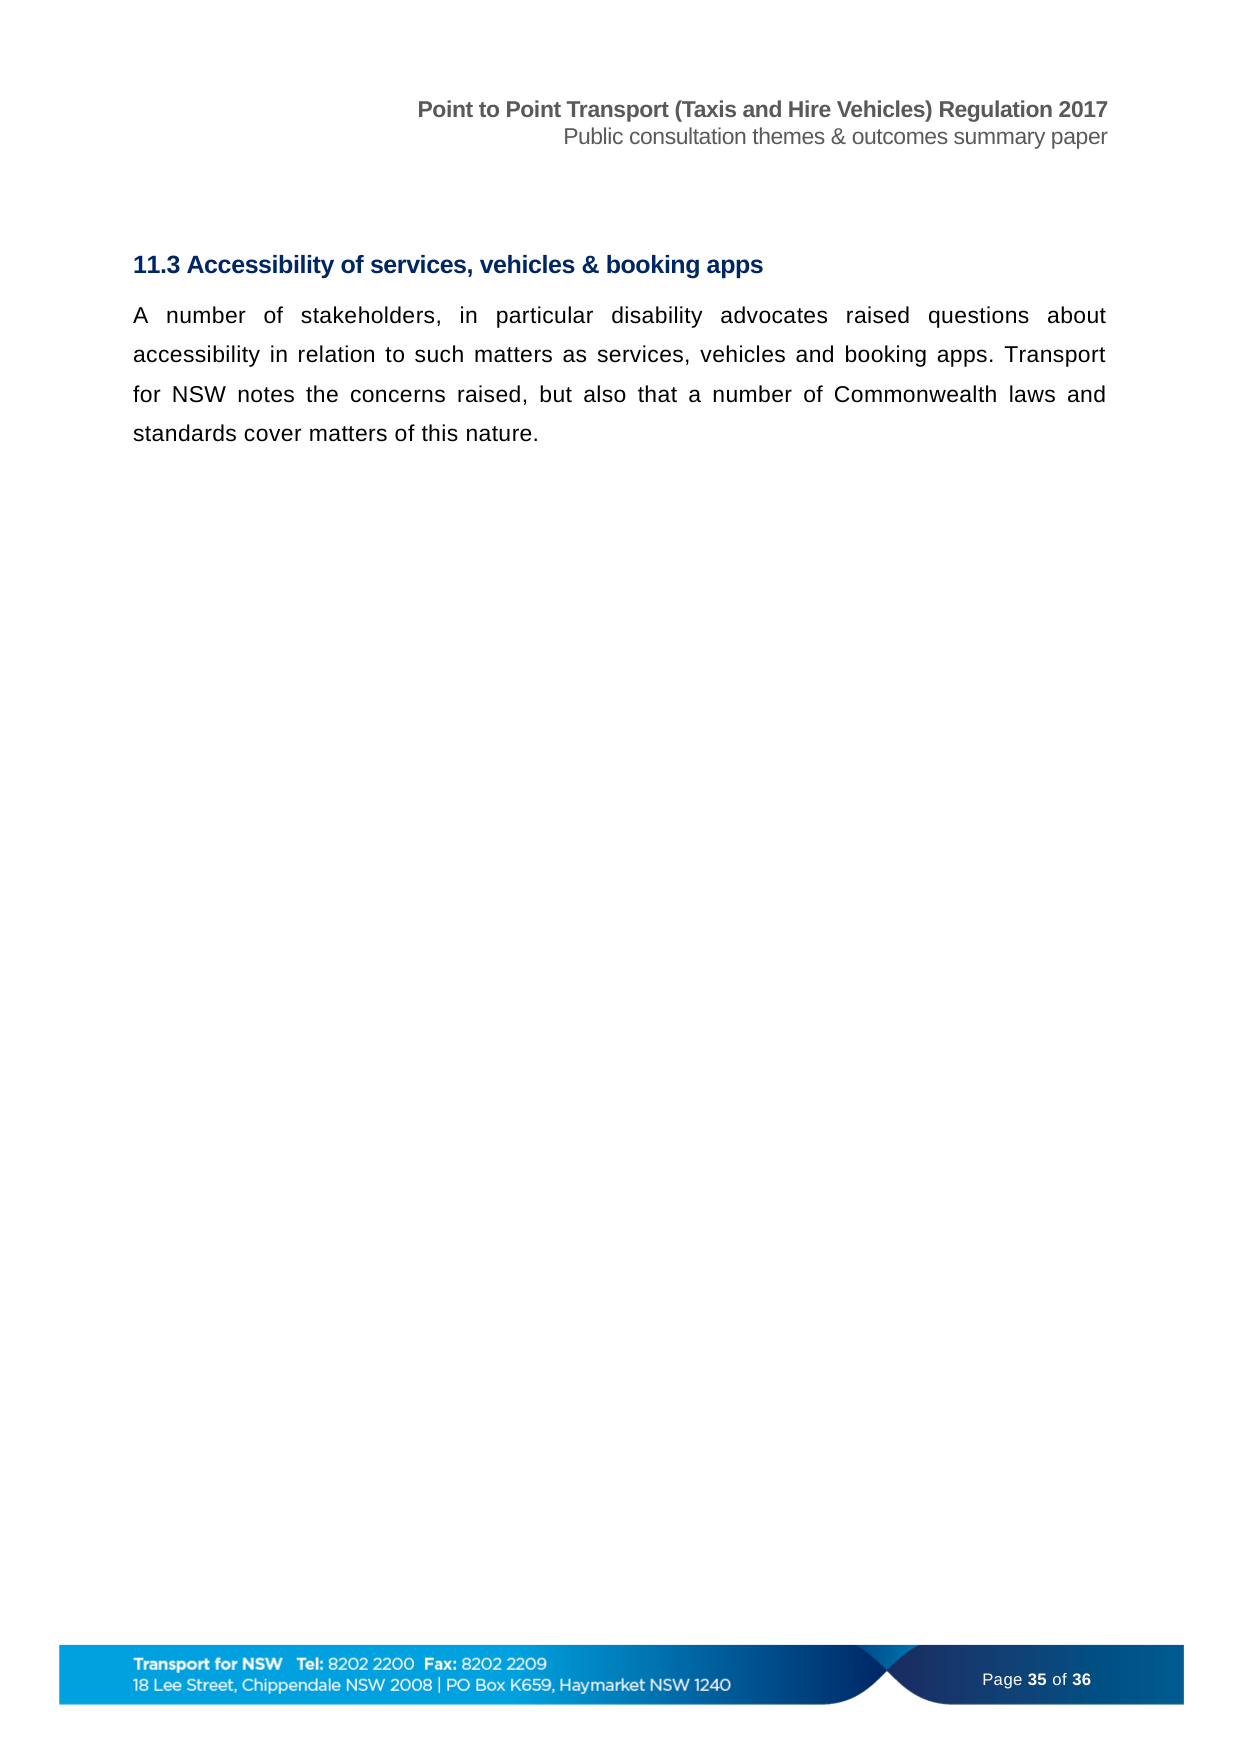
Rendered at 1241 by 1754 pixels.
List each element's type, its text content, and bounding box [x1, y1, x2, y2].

picture [0, 2, 1241, 1754]
text A number of stakeholders, in particular disability advocates raised questions about accessibility in relation to such matters as services, vehicles and booking apps. Transport for NSW notes the concerns raised, but also that a number of Commonwealth laws and standards cover matters of this nature. [133, 302, 1108, 447]
subtitle 11.3 Accessibility of services, vehicles & booking apps [133, 250, 1108, 279]
